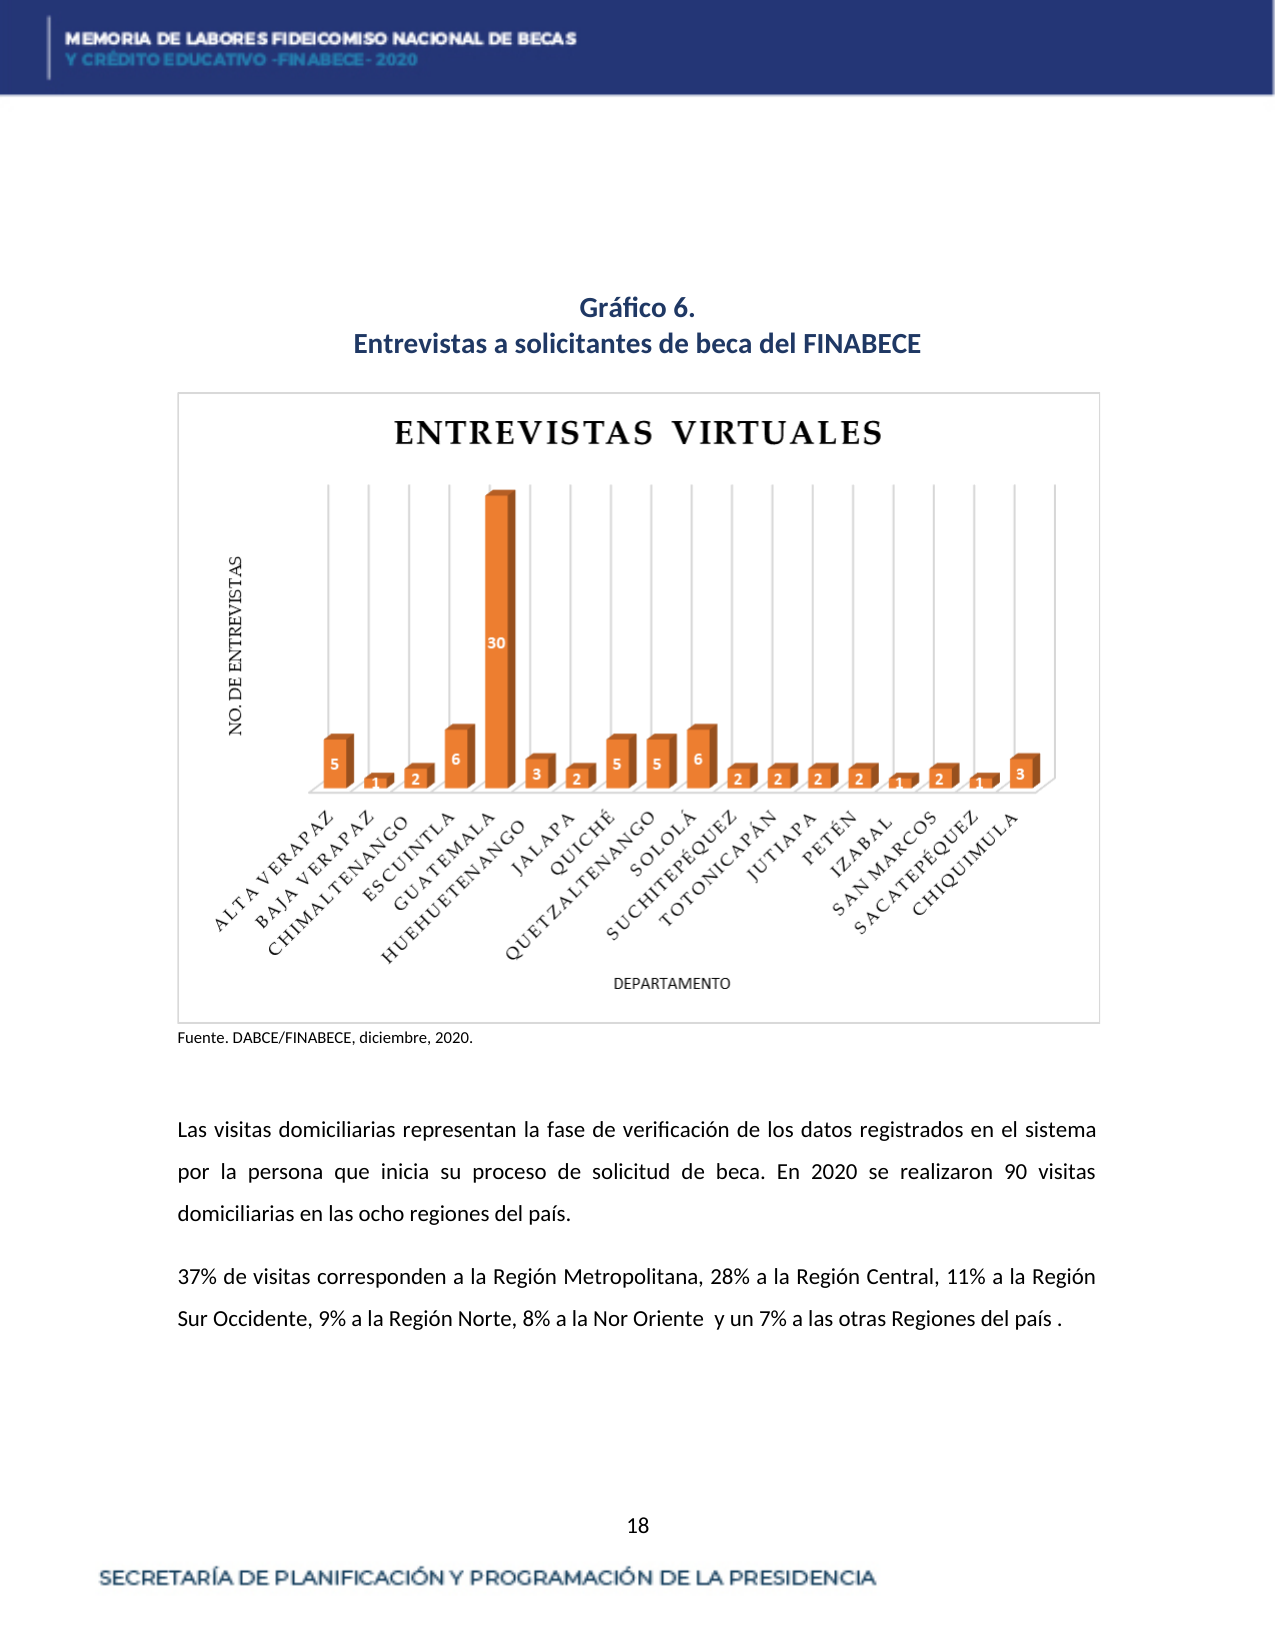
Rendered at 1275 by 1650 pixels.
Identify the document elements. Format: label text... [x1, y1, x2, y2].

picture [0, 0, 1275, 1646]
subtitle Entrevistas a solicitantes de beca del FINABECE [177, 325, 1098, 361]
subtitle Gráfico 6. [177, 289, 1098, 325]
text Las visitas domiciliarias representan la fase de verificación de los datos registrados en el sistema por la persona que inicia su proceso de solicitud de beca. En 2020 se realizaron 90 visitas domiciliarias en las ocho regiones del país. [177, 1116, 1098, 1227]
text Fuente. DABCE/FINABECE, diciembre, 2020. [177, 1028, 1098, 1048]
text 37% de visitas corresponden a la Región Metropolitana, 28% a la Región Central, 11% a la Región Sur Occidente, 9% a la Región Norte, 8% a la Nor Oriente y un 7% a las otras Regiones del país . [177, 1262, 1098, 1332]
